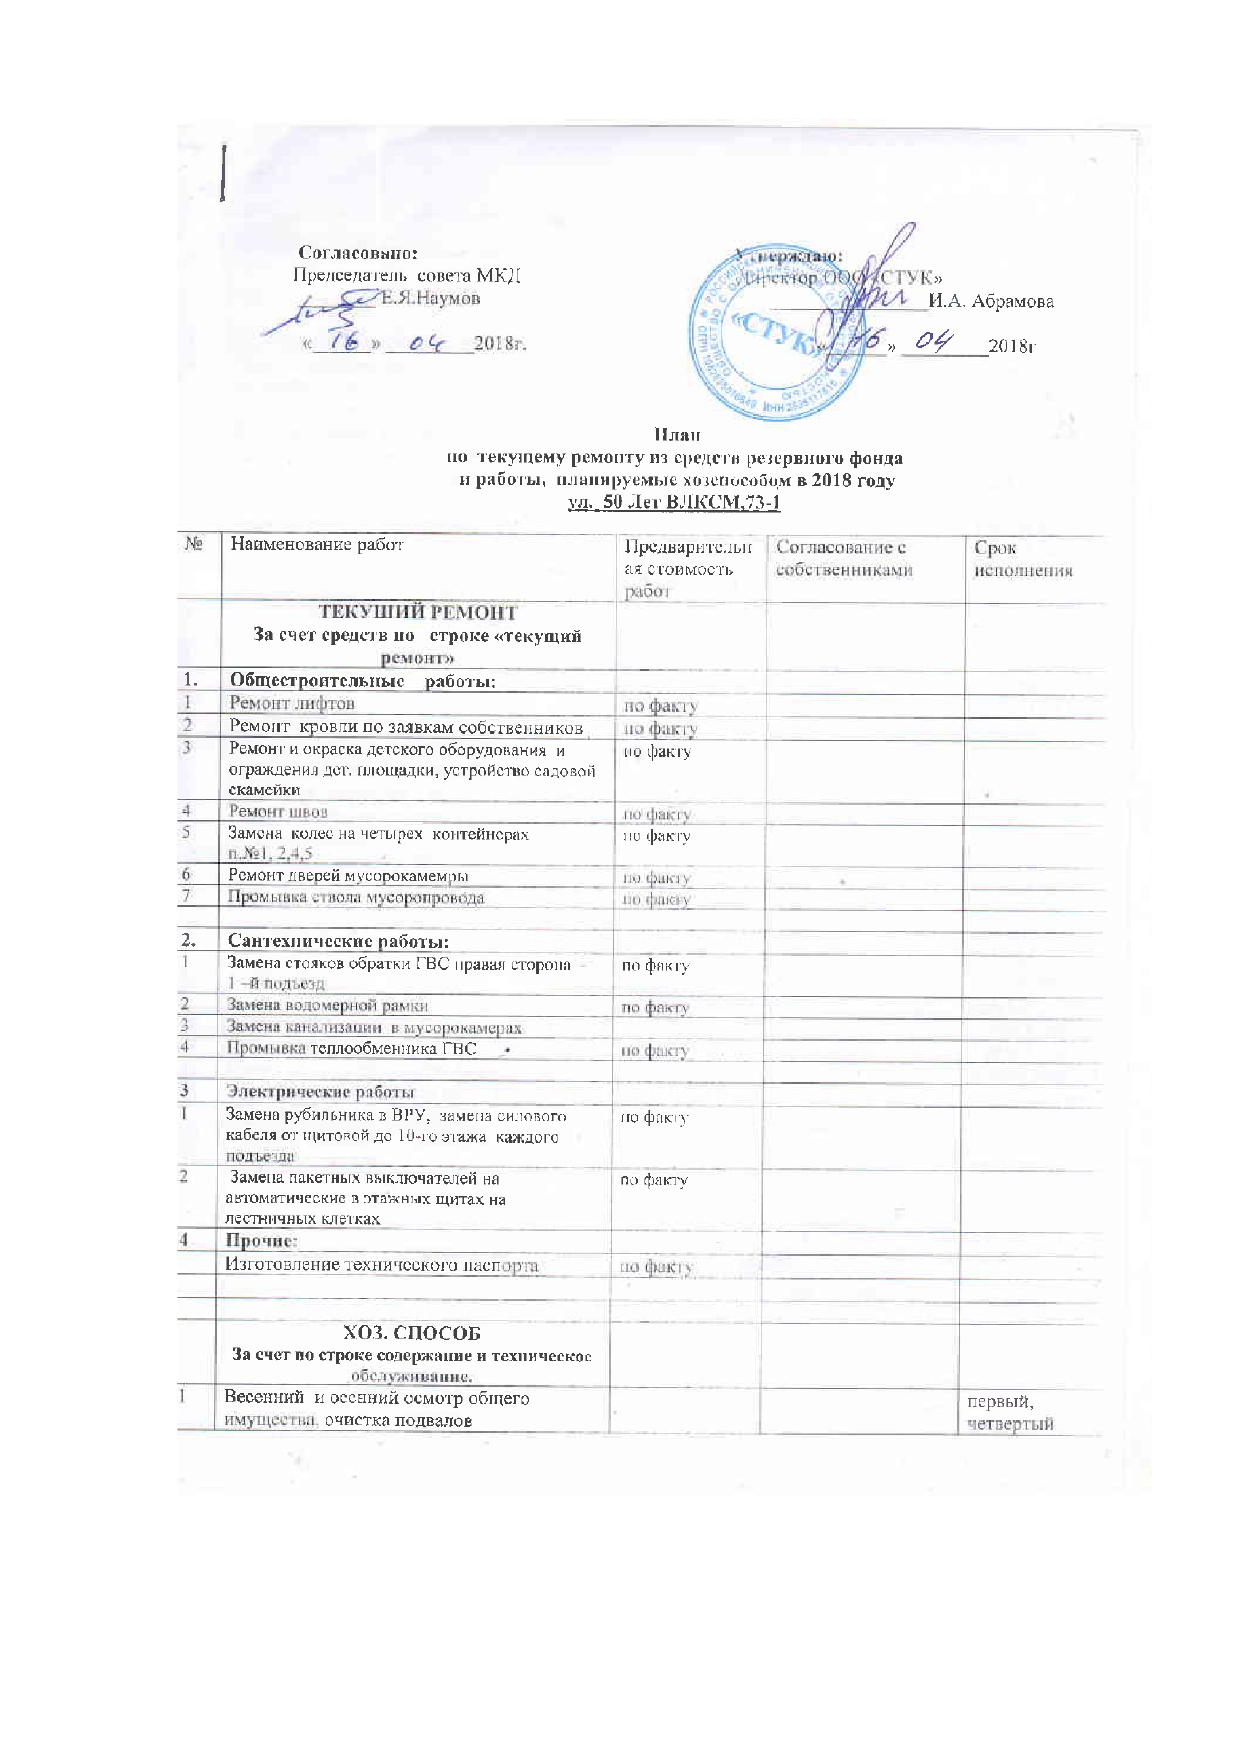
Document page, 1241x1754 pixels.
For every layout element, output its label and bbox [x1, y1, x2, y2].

picture [177, 118, 1152, 1497]
